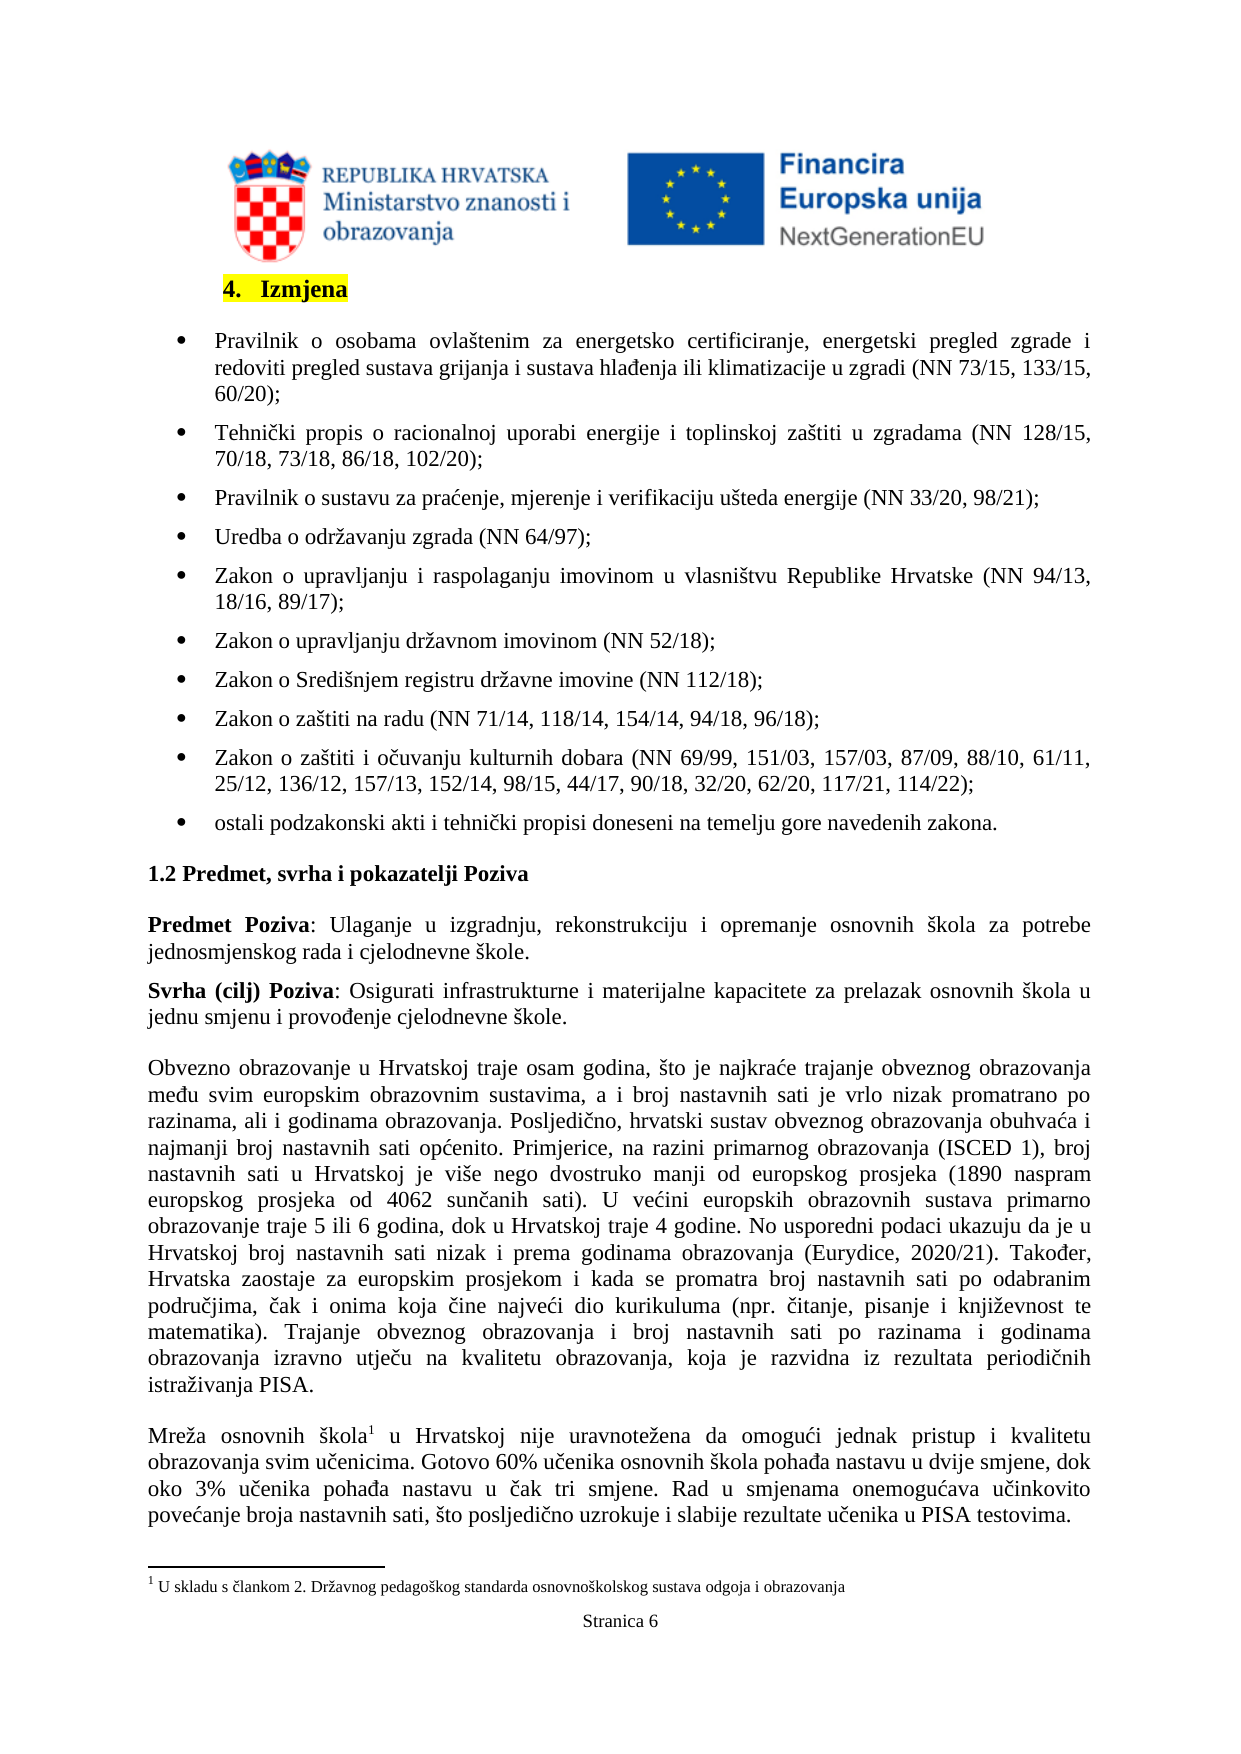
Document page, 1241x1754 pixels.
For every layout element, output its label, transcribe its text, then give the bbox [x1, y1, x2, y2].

list Tehnički propis o racionalnoj uporabi energije i toplinskoj zaštiti u zgradama (NN 128/15, 70/18, 73/18, 86/18, 102/20); [177, 419, 1093, 472]
list ostali podzakonski akti i tehnički propisi doneseni na temelju gore navedenih zakona. [177, 809, 1093, 835]
list Zakon o Središnjem registru državne imovine (NN 112/18); [177, 666, 1093, 692]
text Svrha (cilj) Poziva: Osigurati infrastrukturne i materijalne kapacitete za prelazak osnovnih škola u jednu smjenu i provođenje cjelodnevne škole. [148, 977, 1093, 1029]
text Mreža osnovnih škola u Hrvatskoj nije uravnotežena da omogući jednak pristup i kvalitetu obrazovanja svim učenicima. Gotovo 60% učenika osnovnih škola pohađa nastavu u dvije smjene, dok oko 3% učenika pohađa nastavu u čak tri smjene. Rad u smjenama onemogućava učinkovito povećanje broja nastavnih sati, što posljedično uzrokuje i slabije rezultate učenika u PISA testovima. [148, 1422, 1093, 1527]
list Zakon o zaštiti i očuvanju kulturnih dobara (NN 69/99, 151/03, 157/03, 87/09, 88/10, 61/11, 25/12, 136/12, 157/13, 152/14, 98/15, 44/17, 90/18, 32/20, 62/20, 117/21, 114/22); [177, 744, 1093, 796]
list Zakon o upravljanju i raspolaganju imovinom u vlasništvu Republike Hrvatske (NN 94/13, 18/16, 89/17); [177, 562, 1093, 614]
list Pravilnik o osobama ovlaštenim za energetsko certificiranje, energetski pregled zgrade i redoviti pregled sustava grijanja i sustava hlađenja ili klimatizacije u zgradi (NN 73/15, 133/15, 60/20); [177, 327, 1093, 406]
text Obvezno obrazovanje u Hrvatskoj traje osam godina, što je najkraće trajanje obveznog obrazovanja među svim europskim obrazovnim sustavima, a i broj nastavnih sati je vrlo nizak promatrano po razinama, ali i godinama obrazovanja. Posljedično, hrvatski sustav obveznog obrazovanja obuhvaća i najmanji broj nastavnih sati općenito. Primjerice, na razini primarnog obrazovanja (ISCED 1), broj nastavnih sati u Hrvatskoj je više nego dvostruko manji od europskog prosjeka (1890 naspram europskog prosjeka od 4062 sunčanih sati). U većini europskih obrazovnih sustava primarno obrazovanje traje 5 ili 6 godina, dok u Hrvatskoj traje 4 godine. No usporedni podaci ukazuju da je u Hrvatskoj broj nastavnih sati nizak i prema godinama obrazovanja (Eurydice, 2020/21). Također, Hrvatska zaostaje za europskim prosjekom i kada se promatra broj nastavnih sati po odabranim područjima, čak i onima koja čine najveći dio kurikuluma (npr. čitanje, pisanje i književnost te matematika). Trajanje obveznog obrazovanja i broj nastavnih sati po razinama i godinama obrazovanja izravno utječu na kvalitetu obrazovanja, koja je razvidna iz rezultata periodičnih istraživanja PISA. [148, 1054, 1093, 1397]
list Zakon o upravljanju državnom imovinom (NN 52/18); [177, 627, 1093, 653]
list Uredba o održavanju zgrada (NN 64/97); [177, 523, 1093, 549]
picture [222, 140, 1001, 274]
list Pravilnik o sustavu za praćenje, mjerenje i verifikaciju ušteda energije (NN 33/20, 98/21); [177, 484, 1093, 511]
list Zakon o zaštiti na radu (NN 71/14, 118/14, 154/14, 94/18, 96/18); [177, 705, 1093, 731]
subtitle 1.2 Predmet, svrha i pokazatelji Poziva [148, 860, 1093, 887]
text Predmet Poziva: Ulaganje u izgradnju, rekonstrukciju i opremanje osnovnih škola za potrebe jednosmjenskog rada i cjelodnevne škole. [148, 912, 1093, 964]
